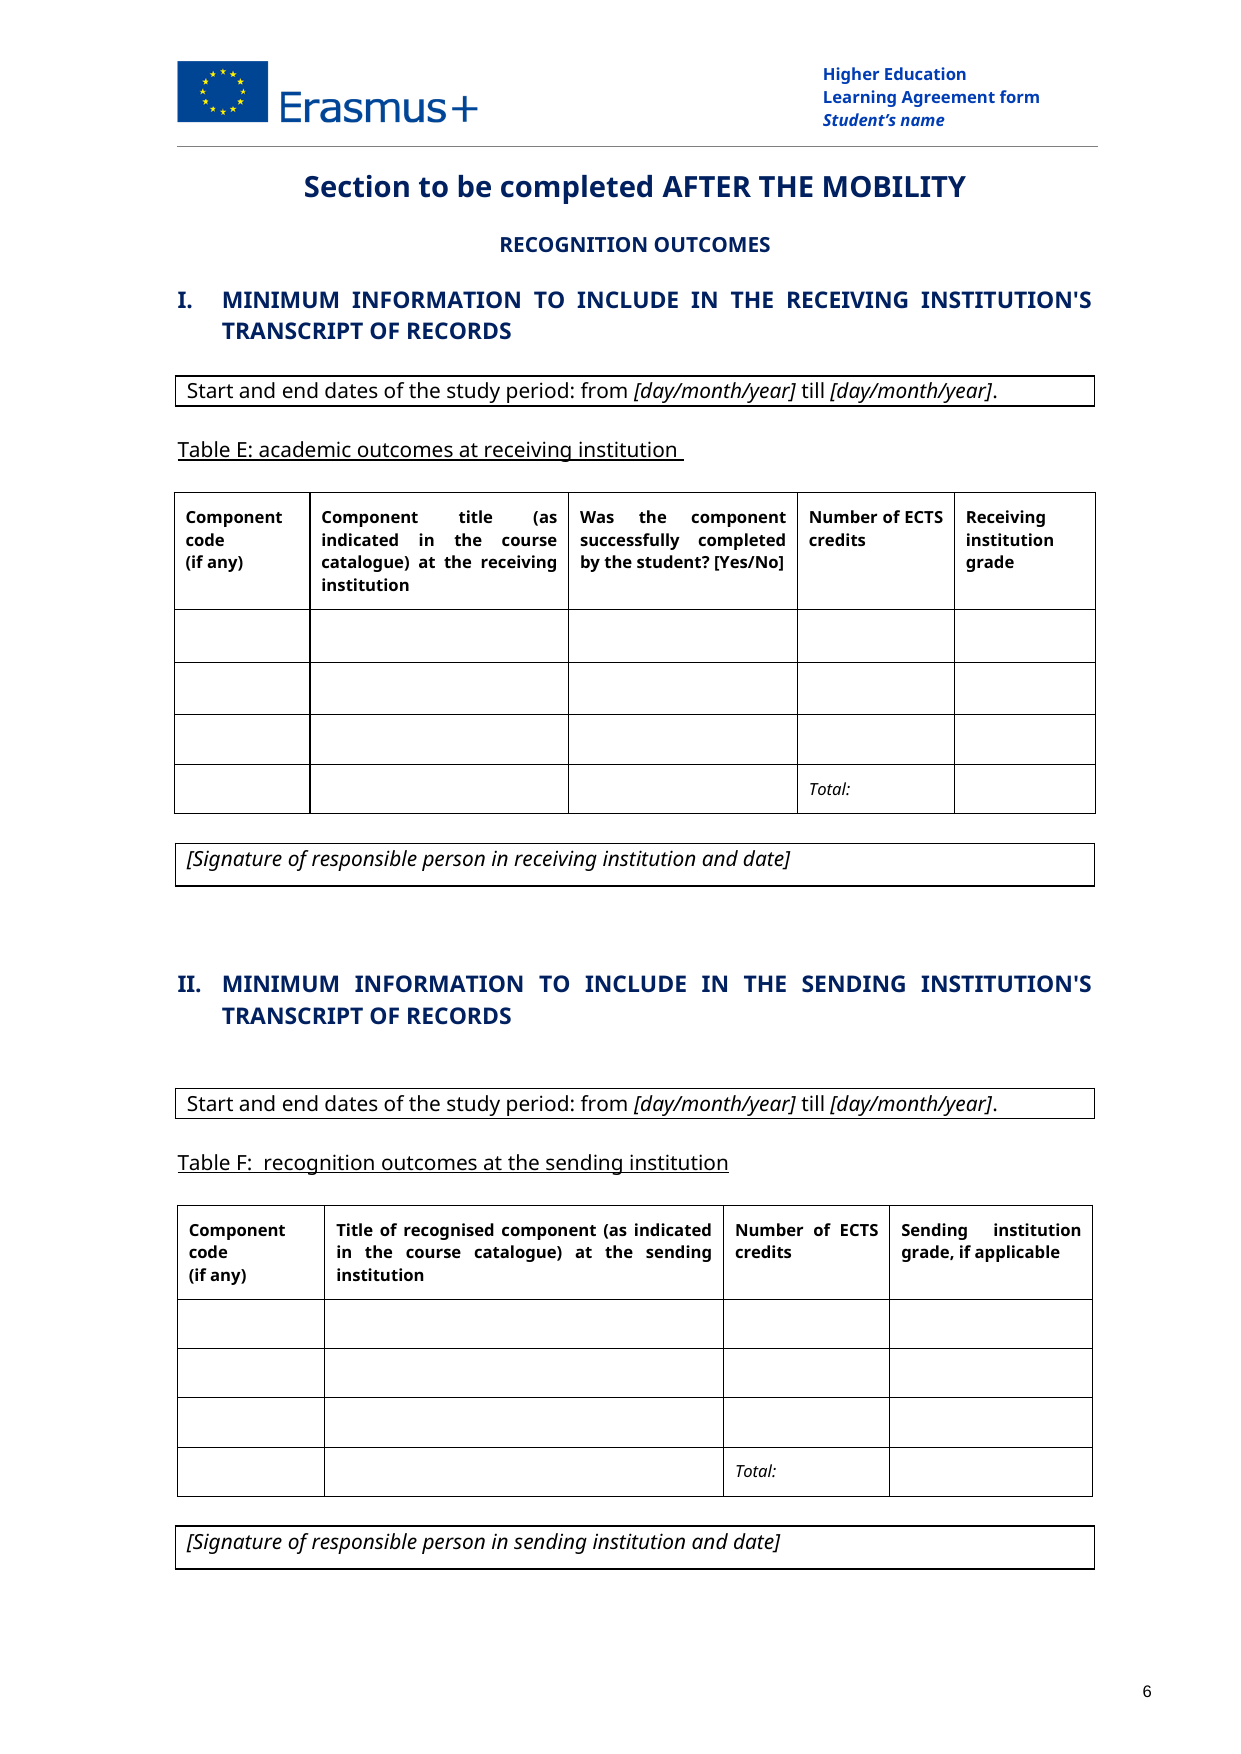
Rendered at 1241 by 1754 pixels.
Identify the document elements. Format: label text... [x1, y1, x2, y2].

table_cell [955, 610, 1095, 662]
subtitle I. MINIMUM INFORMATION TO INCLUDE IN THE RECEIVING INSTITUTION'S TRANSCRIPT OF RECORDS [177, 284, 1093, 347]
table_header Component code (if any) [175, 493, 309, 609]
table_cell [798, 715, 954, 764]
table_cell [178, 1398, 324, 1447]
picture [177, 61, 478, 123]
table_cell [311, 715, 568, 764]
table_cell [175, 715, 309, 764]
table_header Start and end dates of the study period: from [day/month/year] till [day/month/year]. [176, 1089, 1094, 1118]
table_cell [178, 1349, 324, 1397]
table_cell [890, 1448, 1092, 1496]
table_cell [325, 1398, 723, 1447]
table_cell [798, 663, 954, 714]
table_header Start and end dates of the study period: from [day/month/year] till [day/month/year]. [176, 377, 1094, 405]
text Table F: recognition outcomes at the sending institution [177, 1148, 1093, 1176]
table_cell [175, 765, 309, 813]
text Section to be completed AFTER THE MOBILITY [177, 166, 1093, 206]
table_header Receiving institution grade [955, 493, 1095, 609]
table_cell [569, 610, 797, 662]
table_cell [178, 1448, 324, 1496]
table_header [Signature of responsible person in sending institution and date] [176, 1527, 1094, 1568]
table_cell [724, 1349, 889, 1397]
table_cell [175, 610, 309, 662]
table_cell [569, 663, 797, 714]
table_cell [798, 610, 954, 662]
table_cell [325, 1448, 723, 1496]
table_header Component title (as indicated in the course catalogue) at the receiving institution [311, 493, 568, 609]
table_header Number of ECTS credits [798, 493, 954, 609]
table_header Component code (if any) [178, 1206, 324, 1299]
table_cell [311, 765, 568, 813]
table_cell [955, 663, 1095, 714]
table_cell [311, 610, 568, 662]
text Table E: academic outcomes at receiving institution [177, 435, 1093, 463]
table_cell [890, 1398, 1092, 1447]
table_cell [569, 715, 797, 764]
table_cell [724, 1300, 889, 1348]
table_cell Total: [724, 1448, 889, 1496]
table_cell [569, 765, 797, 813]
table_cell [955, 765, 1095, 813]
table_cell Total: [798, 765, 954, 813]
table_header Sending institution grade, if applicable [890, 1206, 1092, 1299]
table_cell [890, 1300, 1092, 1348]
subtitle RECOGNITION OUTCOMES [177, 231, 1093, 259]
table_cell [890, 1349, 1092, 1397]
table_cell [325, 1300, 723, 1348]
table_cell [325, 1349, 723, 1397]
table_header Was the component successfully completed by the student? [Yes/No] [569, 493, 797, 609]
table_cell [178, 1300, 324, 1348]
table_header Title of recognised component (as indicated in the course catalogue) at the sending institution [325, 1206, 723, 1299]
table_header [Signature of responsible person in receiving institution and date] [176, 844, 1094, 885]
table_cell [724, 1398, 889, 1447]
table_cell [175, 663, 309, 714]
table_cell [955, 715, 1095, 764]
subtitle II. MINIMUM INFORMATION TO INCLUDE IN THE SENDING INSTITUTION'S TRANSCRIPT OF RECORDS [177, 968, 1093, 1031]
table_header Number of ECTS credits [724, 1206, 889, 1299]
table_cell [311, 663, 568, 714]
